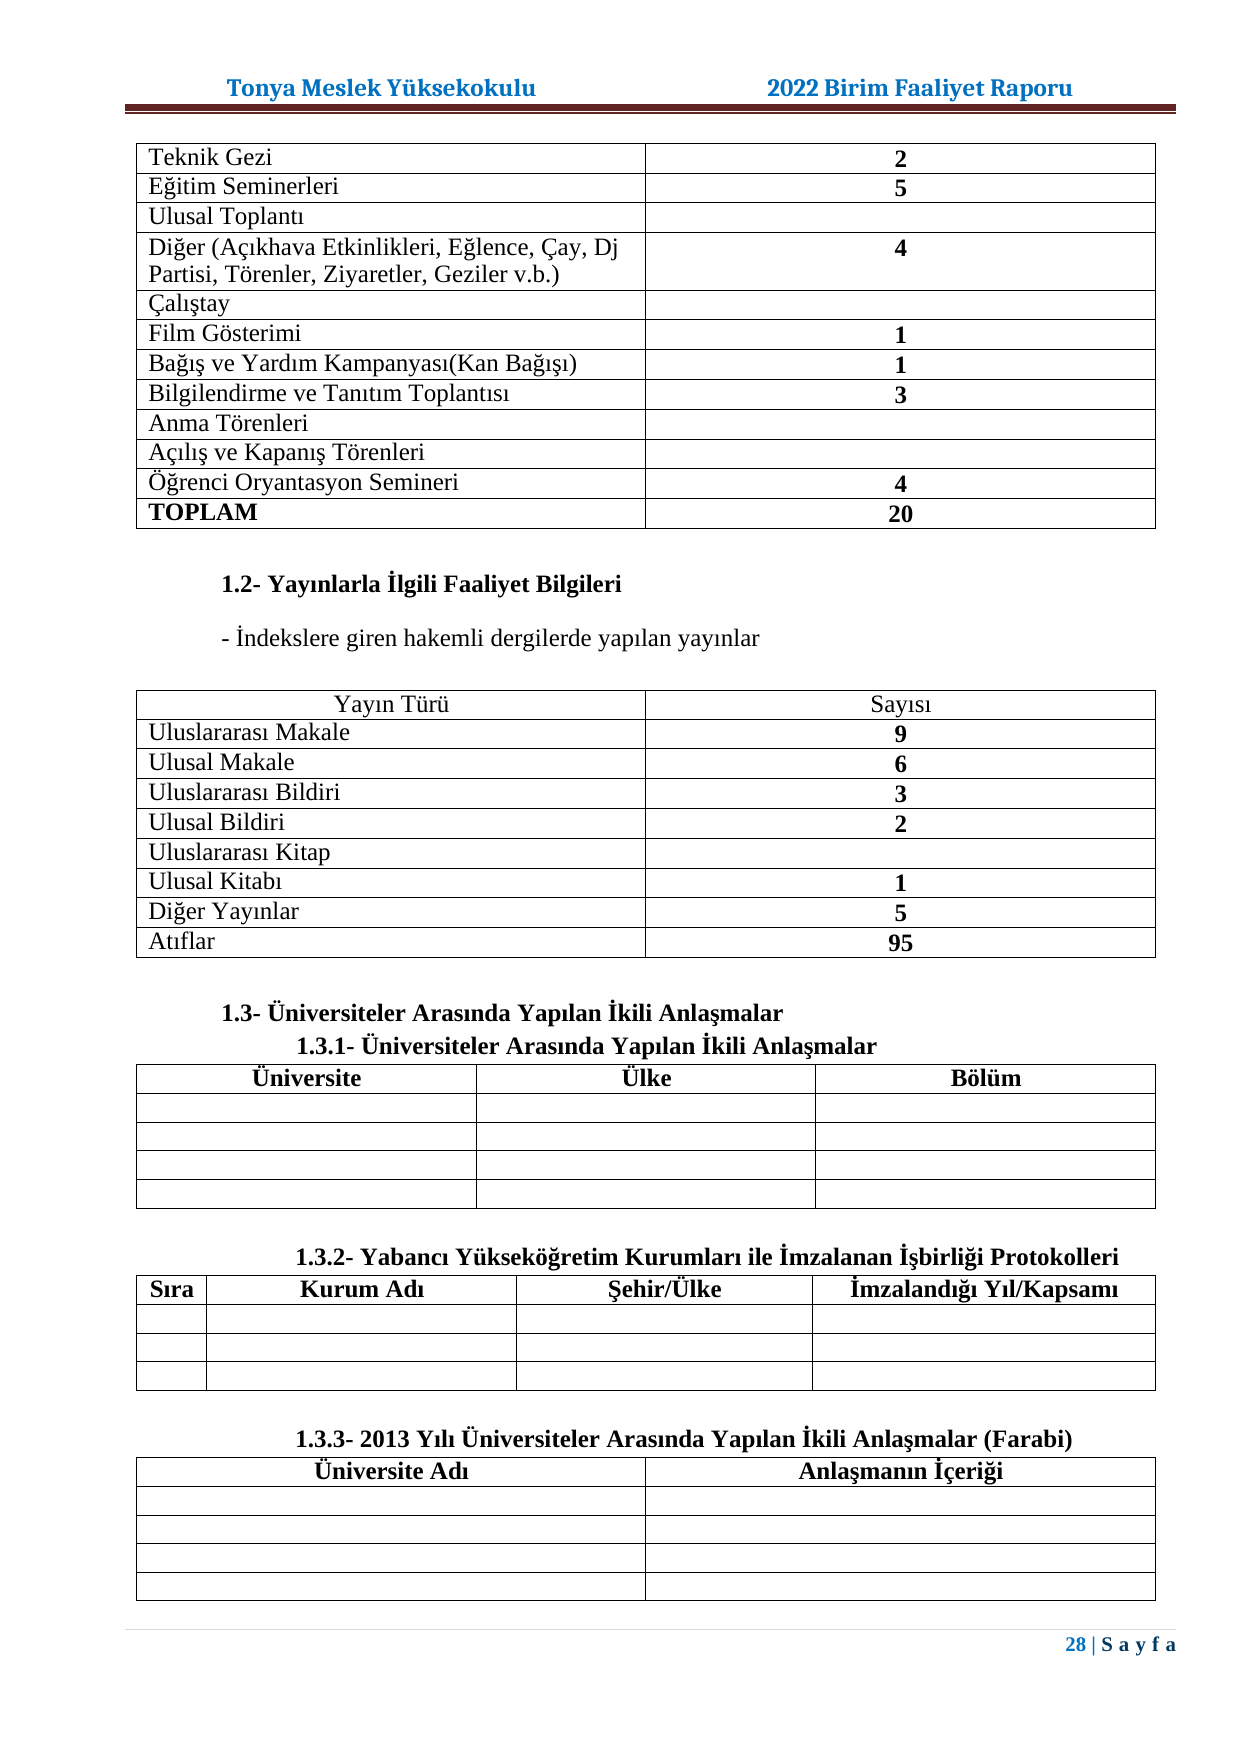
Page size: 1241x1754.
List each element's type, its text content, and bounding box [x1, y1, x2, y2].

table_cell [137, 1487, 645, 1514]
table_cell 5 [646, 174, 1155, 202]
table_cell [816, 1151, 1155, 1179]
text 1.3- Üniversiteler Arasında Yapılan İkili Anlaşmalar [221, 1001, 1176, 1027]
table_header Bölüm [816, 1065, 1155, 1093]
table_header Teknik Gezi [137, 144, 645, 172]
table_cell 5 [646, 898, 1155, 927]
table_cell [646, 1516, 1155, 1543]
table_header Üniversite Adı [137, 1458, 645, 1486]
table_cell [137, 1544, 645, 1572]
table_cell [813, 1334, 1155, 1361]
table_cell [816, 1094, 1155, 1122]
table_cell 6 [646, 749, 1155, 778]
table_header Yayın Türü [137, 691, 645, 718]
table_cell [816, 1123, 1155, 1150]
table_header 2 [646, 144, 1155, 172]
table_cell [517, 1334, 812, 1361]
text 1.3.3- 2013 Yılı Üniversiteler Arasında Yapılan İkili Anlaşmalar (Farabi) [295, 1424, 1176, 1452]
table_header İmzalandığı Yıl/Kapsamı [813, 1276, 1155, 1303]
table_cell [646, 1544, 1155, 1572]
table_cell [646, 839, 1155, 867]
table_cell [207, 1362, 516, 1390]
table_cell [137, 1362, 206, 1390]
table_cell 1 [646, 350, 1155, 379]
table_cell 1 [646, 320, 1155, 349]
table_cell 20 [646, 499, 1155, 528]
table_cell [517, 1362, 812, 1390]
table_cell [137, 1516, 645, 1543]
table_cell Film Gösterimi [137, 320, 645, 349]
table_cell [137, 1094, 476, 1122]
table_cell [646, 203, 1155, 232]
table_header Sıra [137, 1276, 206, 1303]
table_cell Eğitim Seminerleri [137, 174, 645, 202]
table_cell [477, 1123, 815, 1150]
table_cell [646, 1573, 1155, 1600]
text 1.3.1- Üniversiteler Arasında Yapılan İkili Anlaşmalar [296, 1031, 1176, 1060]
table_cell 95 [646, 928, 1155, 957]
table_cell [477, 1151, 815, 1179]
table_cell TOPLAM [137, 499, 645, 528]
table_cell Ulusal Kitabı [137, 869, 645, 897]
table_cell Ulusal Bildiri [137, 809, 645, 838]
table_cell Bağış ve Yardım Kampanyası(Kan Bağışı) [137, 350, 645, 379]
table_cell Atıflar [137, 928, 645, 957]
table_cell [137, 1180, 476, 1208]
table_cell Açılış ve Kapanış Törenleri [137, 440, 645, 468]
table_cell [477, 1094, 815, 1122]
table_cell [137, 1123, 476, 1150]
table_cell [137, 1151, 476, 1179]
table_cell [137, 1573, 645, 1600]
table_header Ülke [477, 1065, 815, 1093]
table_cell [207, 1334, 516, 1361]
table_cell Anma Törenleri [137, 410, 645, 438]
table_cell Uluslararası Kitap [137, 839, 645, 867]
table_cell [816, 1180, 1155, 1208]
table_cell 9 [646, 720, 1155, 748]
table_cell Diğer (Açıkhava Etkinlikleri, Eğlence, Çay, Dj Partisi, Törenler, Ziyaretler, Geziler v.b.) [137, 233, 645, 289]
table_cell 4 [646, 233, 1155, 289]
table_cell [646, 440, 1155, 468]
table_header Üniversite [137, 1065, 476, 1093]
text 1.3.2- Yabancı Yükseköğretim Kurumları ile İmzalanan İşbirliği Protokolleri [295, 1242, 1176, 1271]
table_cell Diğer Yayınlar [137, 898, 645, 927]
table_cell 2 [646, 809, 1155, 838]
table_cell [813, 1305, 1155, 1332]
table_cell Öğrenci Oryantasyon Semineri [137, 469, 645, 498]
table_cell 1 [646, 869, 1155, 897]
table_cell [813, 1362, 1155, 1390]
table_cell 4 [646, 469, 1155, 498]
table_cell Uluslararası Bildiri [137, 779, 645, 808]
table_cell 3 [646, 779, 1155, 808]
table_header Anlaşmanın İçeriği [646, 1458, 1155, 1486]
table_header Sayısı [646, 691, 1155, 718]
table_cell [207, 1305, 516, 1332]
table_cell [517, 1305, 812, 1332]
table_cell [137, 1305, 206, 1332]
text - İndekslere giren hakemli dergilerde yapılan yayınlar [221, 623, 1176, 651]
table_cell Uluslararası Makale [137, 720, 645, 748]
table_cell [646, 410, 1155, 438]
table_cell [477, 1180, 815, 1208]
table_cell [646, 291, 1155, 319]
text 1.2- Yayınlarla İlgili Faaliyet Bilgileri [221, 572, 1176, 597]
table_cell 3 [646, 380, 1155, 409]
table_cell [137, 1334, 206, 1361]
table_header Kurum Adı [207, 1276, 516, 1303]
table_cell Çalıştay [137, 291, 645, 319]
table_header Şehir/Ülke [517, 1276, 812, 1303]
table_cell Ulusal Toplantı [137, 203, 645, 232]
table_cell [646, 1487, 1155, 1514]
table_cell Bilgilendirme ve Tanıtım Toplantısı [137, 380, 645, 409]
table_cell Ulusal Makale [137, 749, 645, 778]
